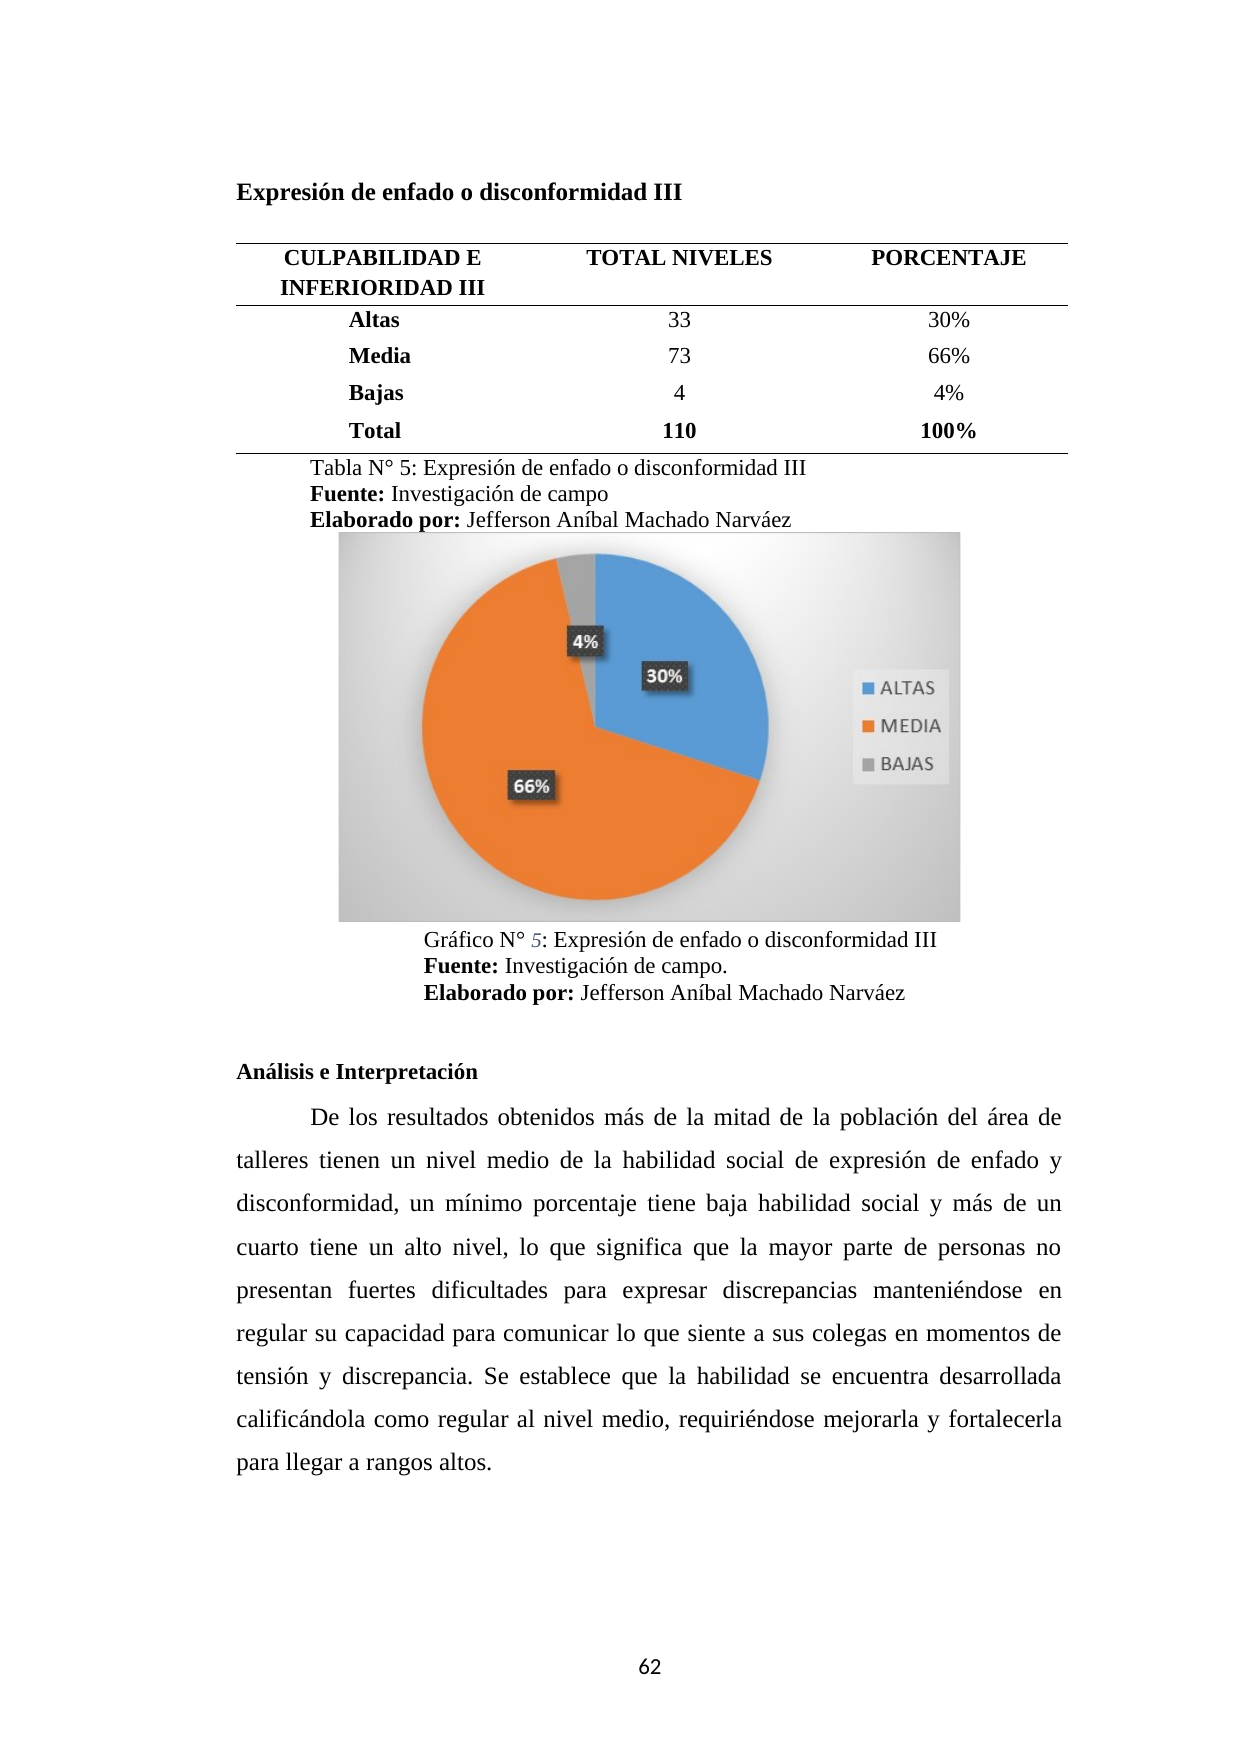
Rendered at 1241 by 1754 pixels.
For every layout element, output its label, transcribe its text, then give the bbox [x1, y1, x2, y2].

text Análisis e Interpretación [236, 1058, 1063, 1084]
text Expresión de enfado o disconformidad III [236, 177, 1063, 206]
table_cell 4 [529, 380, 830, 417]
table_cell 4% [830, 380, 1068, 417]
text Elaborado por: Jefferson Aníbal Machado Narváez [236, 506, 1063, 533]
table_header TOTAL NIVELES [529, 244, 830, 305]
table_cell 30% [830, 306, 1068, 342]
picture [338, 532, 961, 922]
table_header CULPABILIDAD E INFERIORIDAD III [236, 244, 529, 305]
table_cell 110 [529, 417, 830, 452]
text De los resultados obtenidos más de la mitad de la población del área de talleres tienen un nivel medio de la habilidad social de expresión de enfado y disconformidad, un mínimo porcentaje tiene baja habilidad social y más de un cuarto tiene un alto nivel, lo que significa que la mayor parte de personas no presentan fuertes dificultades para expresar discrepancias manteniéndose en regular su capacidad para comunicar lo que siente a sus colegas en momentos de tensión y discrepancia. Se establece que la habilidad se encuentra desarrollada calificándola como regular al nivel medio, requiriéndose mejorarla y fortalecerla para llegar a rangos altos. [236, 1102, 1063, 1476]
table_cell 66% [830, 342, 1068, 379]
text Tabla N° 5: Expresión de enfado o disconformidad III [236, 454, 1063, 480]
text Fuente: Investigación de campo. [424, 953, 1063, 979]
text Gráfico N° 5: Expresión de enfado o disconformidad III [424, 926, 1063, 953]
text Fuente: Investigación de campo [236, 480, 1063, 506]
text Elaborado por: Jefferson Aníbal Machado Narváez [424, 979, 1063, 1005]
table_cell 33 [529, 306, 830, 342]
table_cell Altas [236, 306, 529, 342]
table_cell Total [236, 417, 529, 452]
table_cell 73 [529, 342, 830, 379]
table_cell 100% [830, 417, 1068, 452]
table_header PORCENTAJE [830, 244, 1068, 305]
table_cell Bajas [236, 380, 529, 417]
table_cell Media [236, 342, 529, 379]
